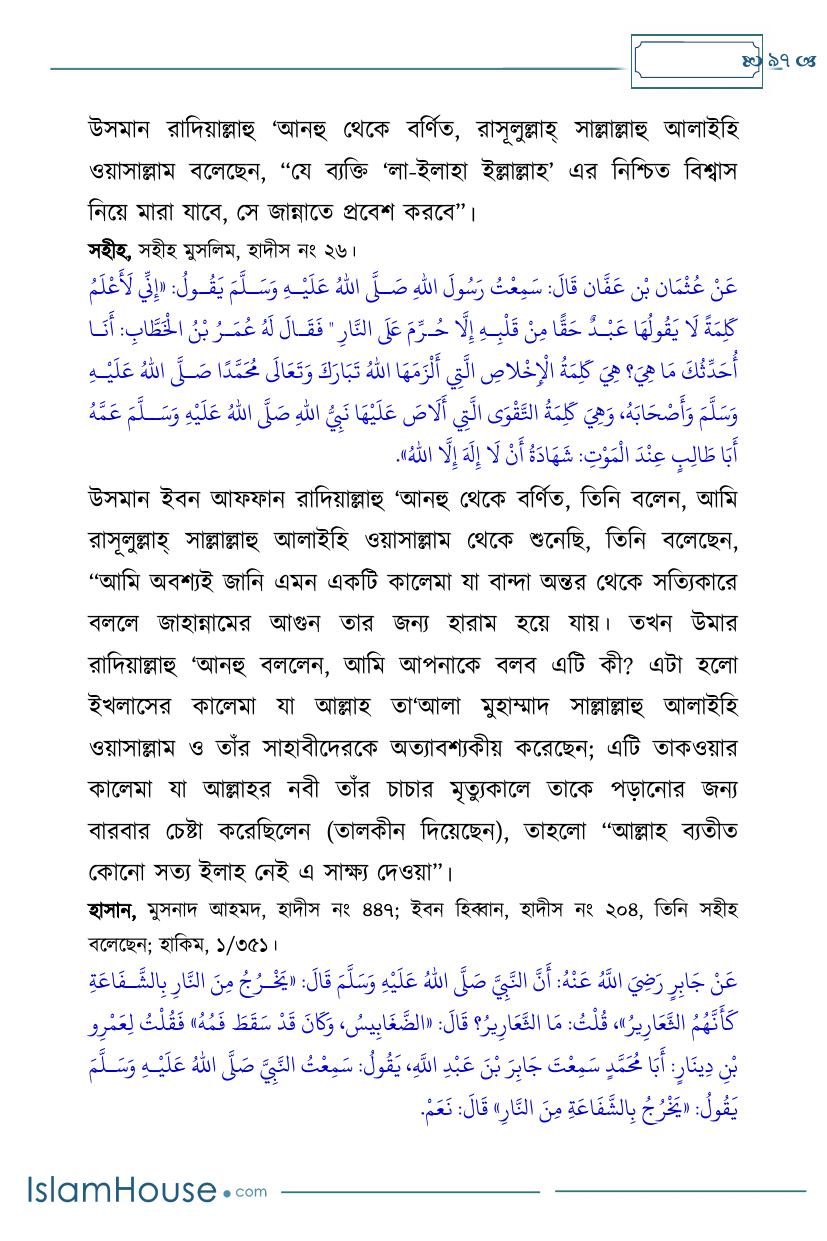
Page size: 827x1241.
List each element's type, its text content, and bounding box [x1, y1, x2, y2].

text হাসান, মুসনাদ আহমদ, হাদীস নং ৪৪৭; ইবন হিব্বান, হাদীস নং ২০৪, তিনি সহীহ বলেছেন; হাকিম, ১/৩৫১। [89, 891, 738, 961]
text عَنْ عُثْمَان بْن عَفَّان قَالَ: سَمِعْتُ رَسُولَ اللهِ صَلَّى اللهُ عَلَيْهِ وَسَلَّمَ يَقُولُ: «إِنِّي لَأَعْلَمُ كَلِمَةً لَا يَقُولُهَا عَبْدٌ حَقًّا مِنْ قَلْبِهِ إِلَّا حُرِّمَ عَلَى النَّارِ " فَقَالَ لَهُ عُمَرُ بْنُ الْخَطَّابِ: أَنَا أُحَدِّثُكَ مَا هِيَ؟ هِيَ كَلِمَةُ الْإِخْلاصِ الَّتِي أَلْزَمَهَا اللهُ تَبَارَكَ وَتَعَالَى مُحَمَّدًا صَلَّى اللهُ عَلَيْهِ وَسَلَّمَ وَأَصْحَابَهُ، وَهِيَ كَلِمَةُ التَّقْوَى الَّتِي أَلَاصَ عَلَيْهَا نَبِيُّ اللهِ صَلَّى اللهُ عَلَيْهِ وَسَلَّمَ عَمَّهُ أَبَا طَالِبٍ عِنْدَ الْمَوْتِ: شَهَادَةُ أَنْ لَا إِلَهَ إِلَّا اللهُ». [89, 266, 738, 477]
text সহীহ, সহীহ মুসলিম, হাদীস নং ২৬। [89, 232, 738, 266]
picture [548, 1170, 807, 1208]
text উসমান ইবন আফফান রাদিয়াল্লাহু ‘আনহু থেকে বর্ণিত, তিনি বলেন, আমি রাসূলুল্লাহ্ সাল্লাল্লাহু আলাইহি ওয়াসাল্লাম থেকে শুনেছি, তিনি বলেছেন, “আমি অবশ্যই জানি এমন একটি কালেমা যা বান্দা অন্তর থেকে সত্যিকারে বললে জাহান্নামের আগুন তার জন্য হারাম হয়ে যায়। তখন উমার রাদিয়াল্লাহু ‘আনহু বললেন, আমি আপনাকে বলব এটি কী? এটা হলো ইখলাসের কালেমা যা আল্লাহ তা‘আলা মুহাম্মাদ সাল্লাল্লাহু আলাইহি ওয়াসাল্লাম ও তাঁর সাহাবীদেরকে অত্যাবশ্যকীয় করেছেন; এটি তাকওয়ার কালেমা যা আল্লাহর নবী তাঁর চাচার মৃত্যুকালে তাকে পড়ানোর জন্য বারবার চেষ্টা করেছিলেন (তালকীন দিয়েছেন), তাহলো “আল্লাহ ব্যতীত কোনো সত্য ইলাহ নেই এ সাক্ষ্য দেওয়া”। [89, 477, 738, 891]
picture [20, 1171, 541, 1209]
text عَنْ جَابِرٍ رَضِيَ اللَّهُ عَنْهُ: أَنَّ النَّبِيَّ صَلَّى اللهُ عَلَيْهِ وَسَلَّمَ قَالَ: «يَخْرُجُ مِنَ النَّارِ بِالشَّفَاعَةِ كَأَنَّهُمُ الثَّعَارِيرُ»، قُلْتُ: مَا الثَّعَارِيرُ؟ قَالَ: «الضَّغَابِيسُ، وَكَانَ قَدْ سَقَطَ فَمُهُ» فَقُلْتُ لِعَمْرِو بْنِ دِينَارٍ: أَبَا مُحَمَّدٍ سَمِعْتَ جَابِرَ بْنَ عَبْدِ اللَّهِ، يَقُولُ: سَمِعْتُ النَّبِيَّ صَلَّى اللهُ عَلَيْهِ وَسَلَّمَ يَقُولُ: «يَخْرُجُ بِالشَّفَاعَةِ مِنَ النَّارِ» قَالَ: نَعَمْ. [89, 961, 738, 1129]
text উসমান রাদিয়াল্লাহু ‘আনহু থেকে বর্ণিত, রাসূলুল্লাহ্ সাল্লাল্লাহু আলাইহি ওয়াসাল্লাম বলেছেন, “যে ব্যক্তি ‘লা-ইলাহা ইল্লাল্লাহ’ এর নিশ্চিত বিশ্বাস নিয়ে মারা যাবে, সে জান্নাতে প্রবেশ করবে”। [89, 107, 738, 232]
